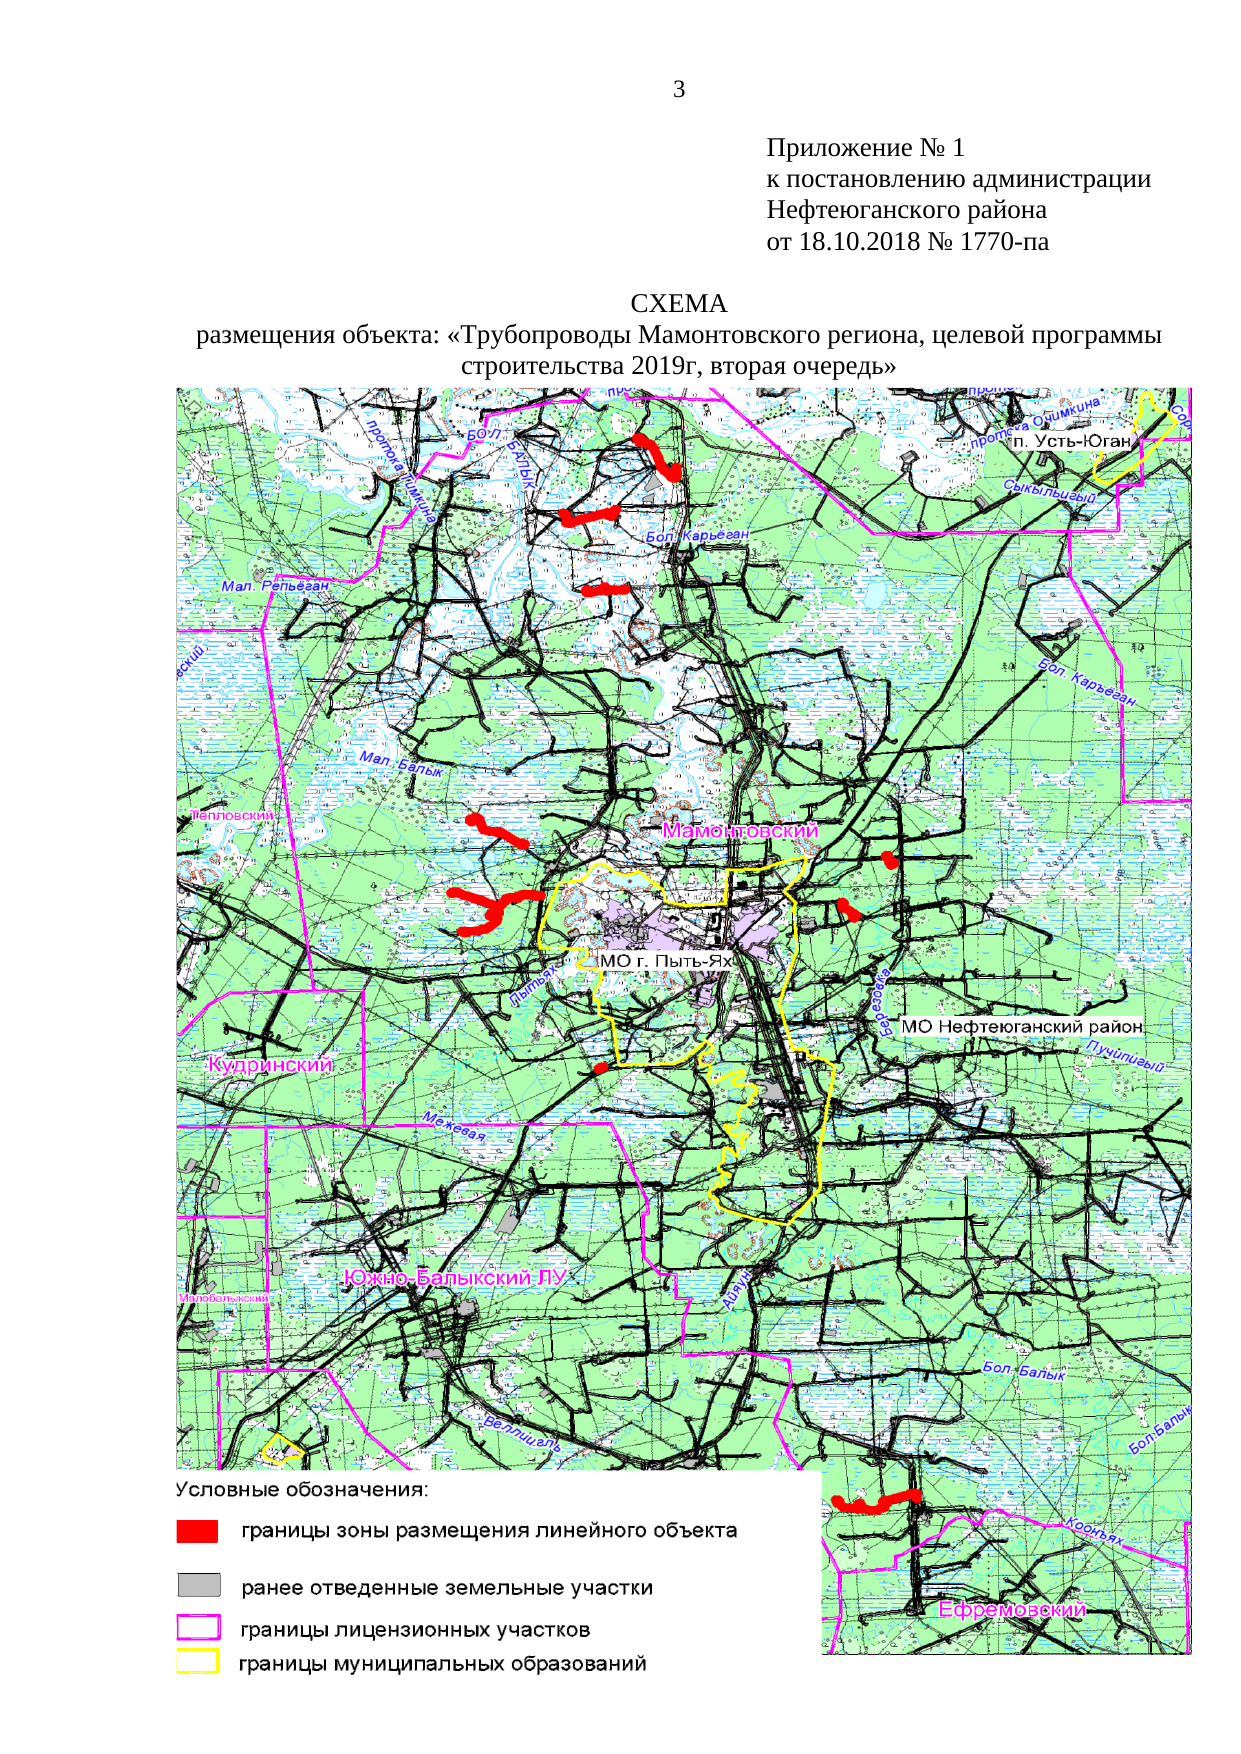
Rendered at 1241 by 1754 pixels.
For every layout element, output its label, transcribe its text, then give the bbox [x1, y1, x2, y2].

picture [176, 379, 1194, 1676]
text СХЕМА [177, 287, 1181, 318]
text к постановлению администрации Нефтеюганского района [766, 162, 1181, 225]
text Приложение № 1 [177, 131, 1181, 162]
text размещения объекта: «Трубопроводы Мамонтовского региона, целевой программы строительства 2019г, вторая очередь» [177, 318, 1181, 381]
text от 18.10.2018 № 1770-па [177, 225, 1181, 256]
